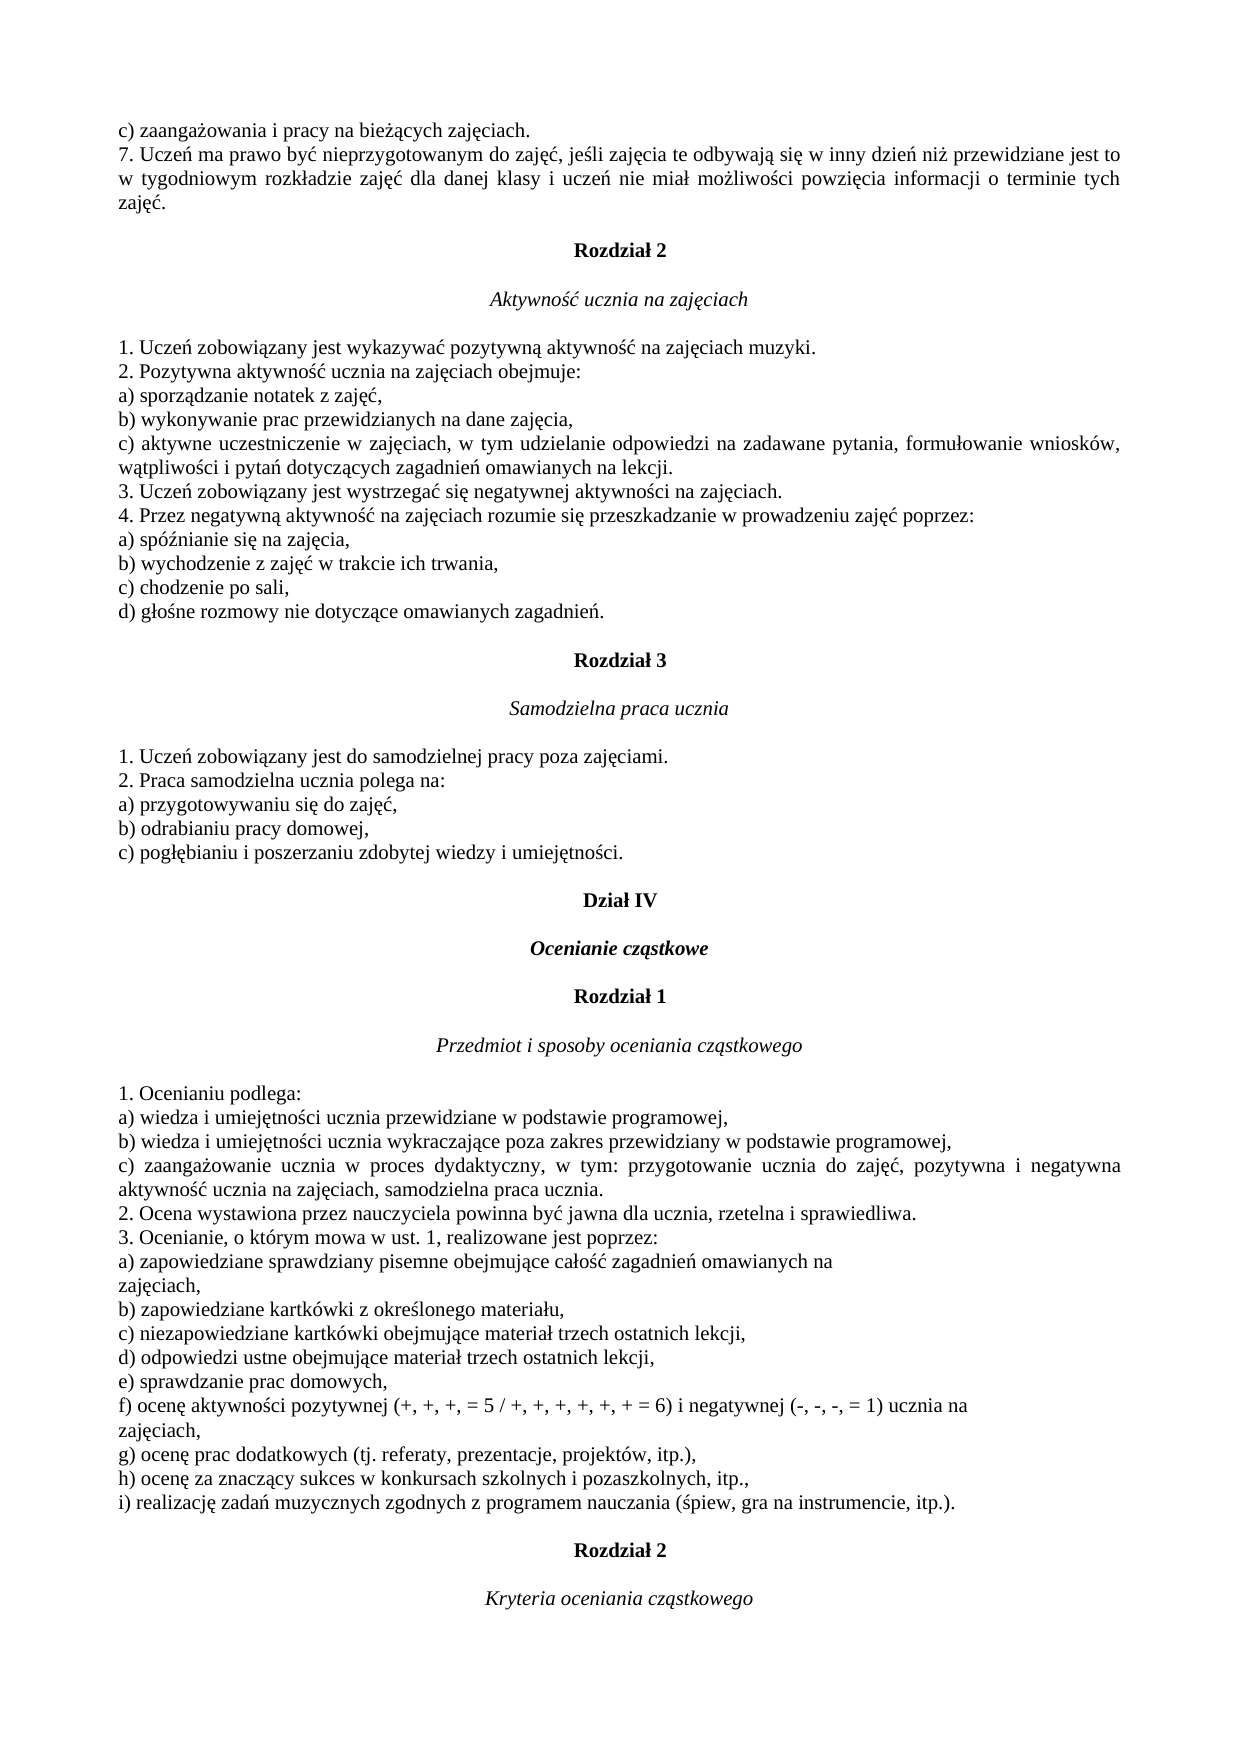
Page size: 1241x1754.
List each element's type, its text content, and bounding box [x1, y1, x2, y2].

text 7. Uczeń ma prawo być nieprzygotowanym do zajęć, jeśli zajęcia te odbywają się w inny dzień niż przewidziane jest to w tygodniowym rozkładzie zajęć dla danej klasy i uczeń nie miał możliwości powzięcia informacji o terminie tych zajęć. [118, 142, 1122, 214]
text i) realizację zadań muzycznych zgodnych z programem nauczania (śpiew, gra na instrumencie, itp.). [118, 1490, 1122, 1514]
text Aktywność ucznia na zajęciach [118, 287, 1122, 311]
text 2. Ocena wystawiona przez nauczyciela powinna być jawna dla ucznia, rzetelna i sprawiedliwa. [118, 1201, 1122, 1225]
text Kryteria oceniania cząstkowego [118, 1586, 1122, 1610]
text 1. Ocenianiu podlega: [118, 1081, 1122, 1105]
text d) głośne rozmowy nie dotyczące omawianych zagadnień. [118, 599, 1122, 623]
text Rozdział 2 [118, 1538, 1122, 1562]
text b) zapowiedziane kartkówki z określonego materiału, [118, 1297, 1122, 1321]
text g) ocenę prac dodatkowych (tj. referaty, prezentacje, projektów, itp.), [118, 1442, 1122, 1466]
text Ocenianie cząstkowe [118, 936, 1122, 960]
text f) ocenę aktywności pozytywnej (+, +, +, = 5 / +, +, +, +, +, + = 6) i negatywnej (-, -, -, = 1) ucznia na [118, 1393, 1122, 1417]
text 4. Przez negatywną aktywność na zajęciach rozumie się przeszkadzanie w prowadzeniu zajęć poprzez: [118, 503, 1122, 527]
text c) chodzenie po sali, [118, 575, 1122, 599]
text e) sprawdzanie prac domowych, [118, 1369, 1122, 1393]
text a) zapowiedziane sprawdziany pisemne obejmujące całość zagadnień omawianych na [118, 1249, 1122, 1273]
text Rozdział 1 [118, 984, 1122, 1008]
text b) wiedza i umiejętności ucznia wykraczające poza zakres przewidziany w podstawie programowej, [118, 1129, 1122, 1153]
text c) niezapowiedziane kartkówki obejmujące materiał trzech ostatnich lekcji, [118, 1321, 1122, 1345]
text b) wykonywanie prac przewidzianych na dane zajęcia, [118, 407, 1122, 431]
text Przedmiot i sposoby oceniania cząstkowego [118, 1032, 1122, 1057]
text c) zaangażowanie ucznia w proces dydaktyczny, w tym: przygotowanie ucznia do zajęć, pozytywna i negatywna aktywność ucznia na zajęciach, samodzielna praca ucznia. [118, 1153, 1122, 1201]
text h) ocenę za znaczący sukces w konkursach szkolnych i pozaszkolnych, itp., [118, 1466, 1122, 1490]
text zajęciach, [118, 1273, 1122, 1297]
text a) wiedza i umiejętności ucznia przewidziane w podstawie programowej, [118, 1105, 1122, 1129]
text c) aktywne uczestniczenie w zajęciach, w tym udzielanie odpowiedzi na zadawane pytania, formułowanie wniosków, wątpliwości i pytań dotyczących zagadnień omawianych na lekcji. [118, 431, 1122, 479]
text Samodzielna praca ucznia [118, 696, 1122, 720]
text 2. Praca samodzielna ucznia polega na: [118, 768, 1122, 792]
text zajęciach, [118, 1417, 1122, 1442]
text Dział IV [118, 888, 1122, 912]
text 3. Uczeń zobowiązany jest wystrzegać się negatywnej aktywności na zajęciach. [118, 479, 1122, 503]
text d) odpowiedzi ustne obejmujące materiał trzech ostatnich lekcji, [118, 1345, 1122, 1369]
text b) odrabianiu pracy domowej, [118, 816, 1122, 840]
text a) sporządzanie notatek z zajęć, [118, 383, 1122, 407]
text c) zaangażowania i pracy na bieżących zajęciach. [118, 118, 1122, 142]
text c) pogłębianiu i poszerzaniu zdobytej wiedzy i umiejętności. [118, 840, 1122, 864]
text 2. Pozytywna aktywność ucznia na zajęciach obejmuje: [118, 359, 1122, 383]
text 1. Uczeń zobowiązany jest wykazywać pozytywną aktywność na zajęciach muzyki. [118, 335, 1122, 359]
text b) wychodzenie z zajęć w trakcie ich trwania, [118, 551, 1122, 575]
text a) spóźnianie się na zajęcia, [118, 527, 1122, 551]
text 3. Ocenianie, o którym mowa w ust. 1, realizowane jest poprzez: [118, 1225, 1122, 1249]
text Rozdział 2 [118, 238, 1122, 262]
text 1. Uczeń zobowiązany jest do samodzielnej pracy poza zajęciami. [118, 744, 1122, 768]
text Rozdział 3 [118, 647, 1122, 672]
text a) przygotowywaniu się do zajęć, [118, 792, 1122, 816]
